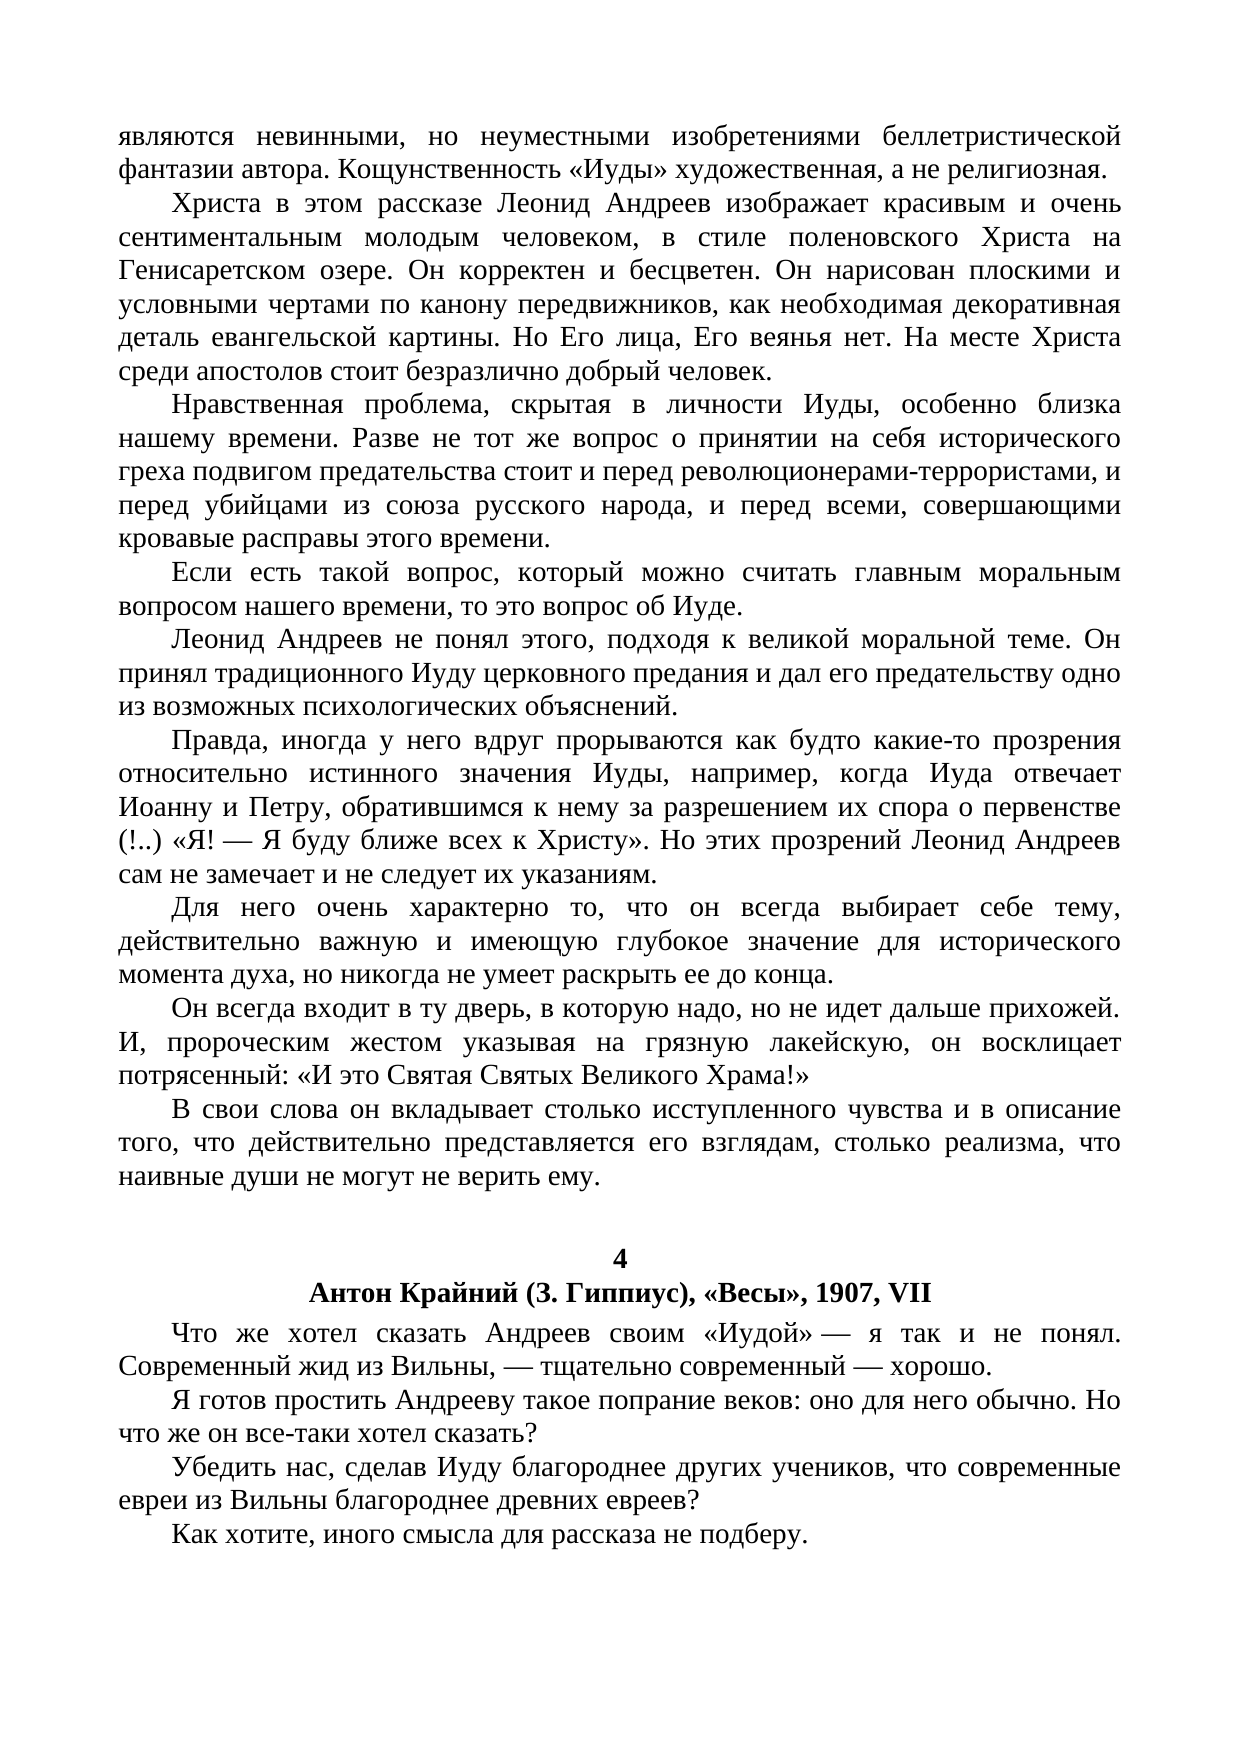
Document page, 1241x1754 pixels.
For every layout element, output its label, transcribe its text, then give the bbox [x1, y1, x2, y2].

text Если есть такой вопрос, который можно считать главным моральным вопросом нашего времени, то это вопрос об Иуде. [118, 554, 1122, 621]
text Что же хотел сказать Андреев своим «Иудой» — я так и не понял. Современный жид из Вильны, — тщательно современный — хорошо. [118, 1315, 1122, 1382]
text Нравственная проблема, скрытая в личности Иуды, особенно близка нашему времени. Разве не тот же вопрос о принятии на себя исторического греха подвигом предательства стоит и перед революционерами-террористами, и перед убийцами из союза русского народа, и перед всеми, совершающими кровавые расправы этого времени. [118, 386, 1122, 554]
text Я готов простить Андрееву такое попрание веков: оно для него обычно. Но что же он все-таки хотел сказать? [118, 1382, 1122, 1449]
subtitle 4 Антон Крайний (З. Гиппиус), «Весы», 1907, VII [118, 1241, 1122, 1308]
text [118, 118, 1122, 185]
text Для него очень характерно то, что он всегда выбирает себе тему, действительно важную и имеющую глубокое значение для исторического момента духа, но никогда не умеет раскрыть ее до конца. [118, 889, 1122, 990]
text Христа в этом рассказе Леонид Андреев изображает красивым и очень сентиментальным молодым человеком, в стиле поленовского Христа на Генисаретском озере. Он корректен и бесцветен. Он нарисован плоскими и условными чертами по канону передвижников, как необходимая декоративная деталь евангельской картины. Но Его лица, Его веянья нет. На месте Христа среди апостолов стоит безразлично добрый человек. [118, 185, 1122, 386]
text В свои слова он вкладывает столько исступленного чувства и в описание того, что действительно представляется его взглядам, столько реализма, что наивные души не могут не верить ему. [118, 1091, 1122, 1191]
text Леонид Андреев не понял этого, подходя к великой моральной теме. Он принял традиционного Иуду церковного предания и дал его предательству одно из возможных психологических объяснений. [118, 621, 1122, 722]
text Убедить нас, сделав Иуду благороднее других учеников, что современные евреи из Вильны благороднее древних евреев? [118, 1449, 1122, 1516]
text Он всегда входит в ту дверь, в которую надо, но не идет дальше прихожей. И, пророческим жестом указывая на грязную лакейскую, он восклицает потрясенный: «И это Святая Святых Великого Храма!» [118, 990, 1122, 1091]
text Как хотите, иного смысла для рассказа не подберу. [118, 1516, 1122, 1549]
text Правда, иногда у него вдруг прорываются как будто какие-то прозрения относительно истинного значения Иуды, например, когда Иуда отвечает Иоанну и {108} Петру, обратившимся к нему за разрешением их спора о первенстве (!..) «Я! — Я буду ближе всех к Христу». Но этих прозрений Леонид Андреев сам не замечает и не следует их указаниям. [118, 722, 1122, 889]
